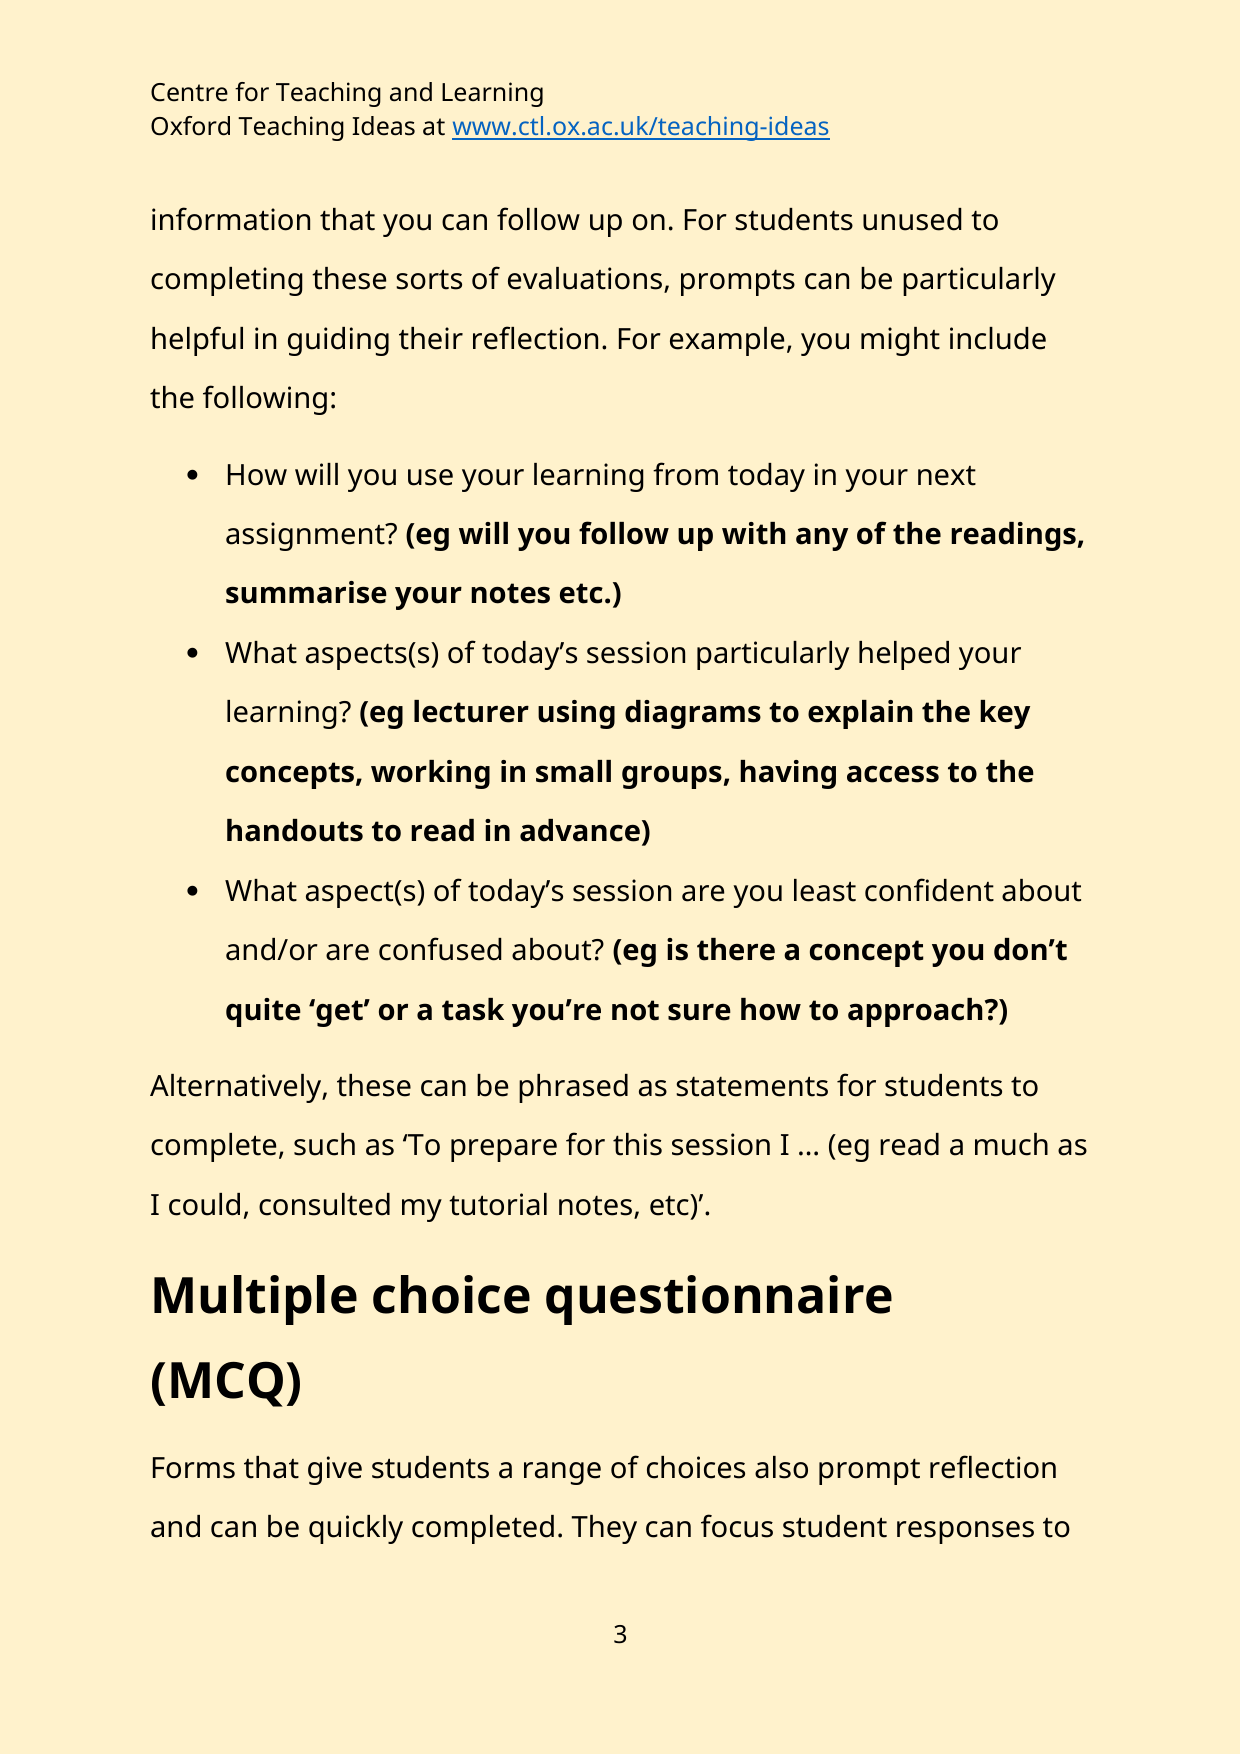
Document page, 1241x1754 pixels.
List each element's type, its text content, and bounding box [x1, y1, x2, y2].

text Alternatively, these can be phrased as statements for students to complete, such as ‘To prepare for this session I … (eg read a much as I could, consulted my tutorial notes, etc)’. [150, 1065, 1090, 1224]
list What aspects(s) of today’s session particularly helped your learning? (eg lecturer using diagrams to explain the key concepts, working in small groups, having access to the handouts to read in advance) [187, 632, 1090, 850]
list What aspect(s) of today’s session are you least confident about and/or are confused about? (eg is there a concept you don’t quite ‘get’ or a task you’re not sure how to approach?) [187, 870, 1090, 1029]
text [150, 1447, 1090, 1546]
text Multiple choice questionnaire (MCQ) [150, 1260, 1090, 1413]
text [150, 199, 1090, 417]
list How will you use your learning from today in your next assignment? (eg will you follow up with any of the readings, summarise your notes etc.) [187, 454, 1090, 612]
